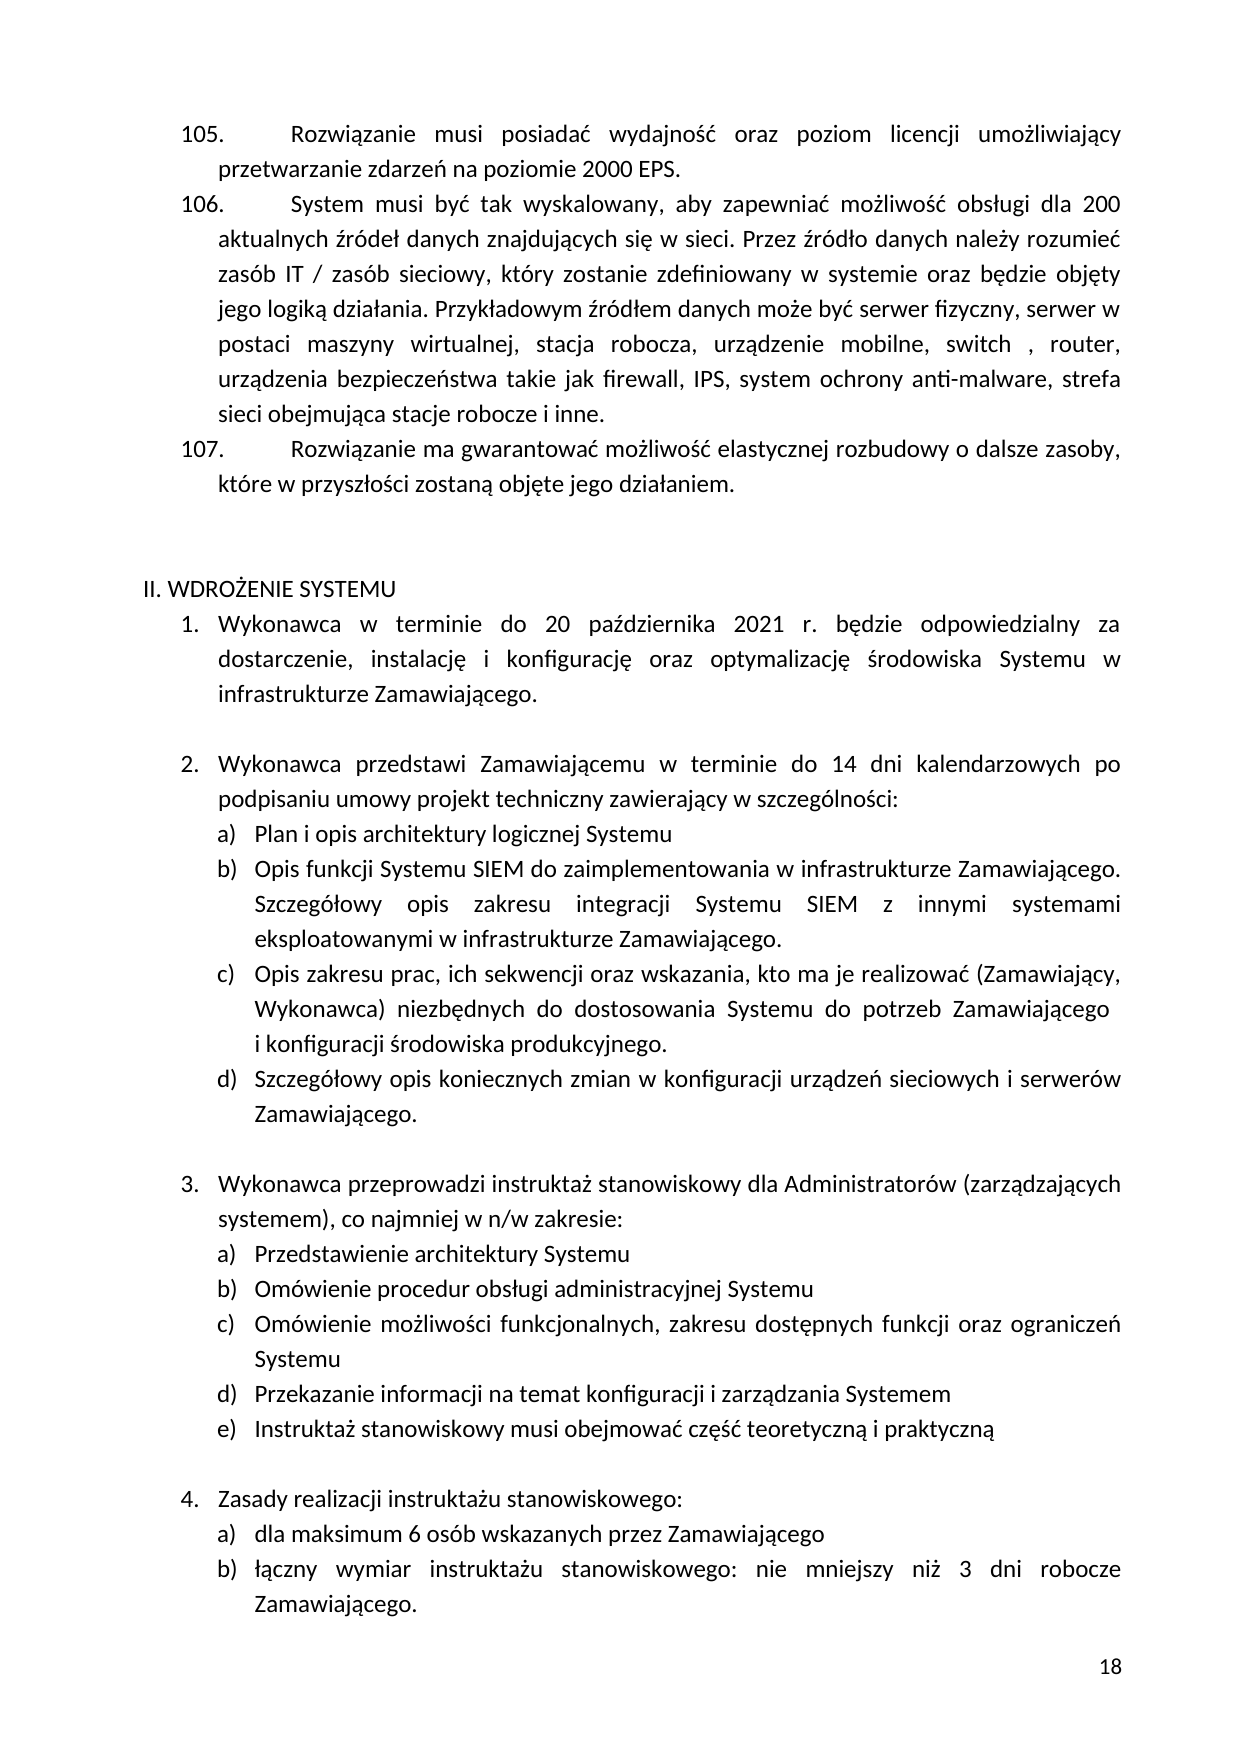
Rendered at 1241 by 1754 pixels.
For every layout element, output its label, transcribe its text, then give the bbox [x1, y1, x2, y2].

list System musi być tak wyskalowany, aby zapewniać możliwość obsługi dla 200 aktualnych źródeł danych znajdujących się w sieci. Przez źródło danych należy rozumieć zasób IT / zasób sieciowy, który zostanie zdefiniowany w systemie oraz będzie objęty jego logiką działania. Przykładowym źródłem danych może być serwer fizyczny, serwer w postaci maszyny wirtualnej, stacja robocza, urządzenie mobilne, switch , router, urządzenia bezpieczeństwa takie jak firewall, IPS, system ochrony anti-malware, strefa sieci obejmująca stacje robocze i inne. [180, 188, 1122, 429]
list Wykonawca w terminie do 20 października 2021 r. będzie odpowiedzialny za dostarczenie, instalację i konfigurację oraz optymalizację środowiska Systemu w infrastrukturze Zamawiającego. [180, 608, 1122, 709]
list łączny wymiar instruktażu stanowiskowego: nie mniejszy niż 3 dni robocze Zamawiającego. [217, 1553, 1122, 1619]
text II. WDROŻENIE SYSTEMU [143, 573, 1122, 604]
list Instruktaż stanowiskowy musi obejmować część teoretyczną i praktyczną [217, 1413, 1122, 1444]
list Plan i opis architektury logicznej Systemu [217, 818, 1122, 849]
list Opis funkcji Systemu SIEM do zaimplementowania w infrastrukturze Zamawiającego. Szczegółowy opis zakresu integracji Systemu SIEM z innymi systemami eksploatowanymi w infrastrukturze Zamawiającego. [217, 853, 1122, 954]
list Szczegółowy opis koniecznych zmian w konfiguracji urządzeń sieciowych i serwerów Zamawiającego. [217, 1063, 1122, 1129]
list Zasady realizacji instruktażu stanowiskowego: [180, 1483, 1122, 1514]
list Rozwiązanie ma gwarantować możliwość elastycznej rozbudowy o dalsze zasoby, które w przyszłości zostaną objęte jego działaniem. [180, 433, 1122, 499]
list Rozwiązanie musi posiadać wydajność oraz poziom licencji umożliwiający przetwarzanie zdarzeń na poziomie 2000 EPS. [180, 118, 1122, 184]
list Wykonawca przedstawi Zamawiającemu w terminie do 14 dni kalendarzowych po podpisaniu umowy projekt techniczny zawierający w szczególności: [180, 748, 1122, 814]
list dla maksimum 6 osób wskazanych przez Zamawiającego [217, 1518, 1122, 1549]
list Omówienie procedur obsługi administracyjnej Systemu [217, 1273, 1122, 1304]
list Wykonawca przeprowadzi instruktaż stanowiskowy dla Administratorów (zarządzających systemem), co najmniej w n/w zakresie: [180, 1168, 1122, 1234]
list Przekazanie informacji na temat konfiguracji i zarządzania Systemem [217, 1378, 1122, 1409]
list Omówienie możliwości funkcjonalnych, zakresu dostępnych funkcji oraz ograniczeń Systemu [217, 1308, 1122, 1374]
list Przedstawienie architektury Systemu [217, 1238, 1122, 1269]
list Opis zakresu prac, ich sekwencji oraz wskazania, kto ma je realizować (Zamawiający, Wykonawca) niezbędnych do dostosowania Systemu do potrzeb Zamawiającego i konfiguracji środowiska produkcyjnego. [217, 958, 1122, 1059]
